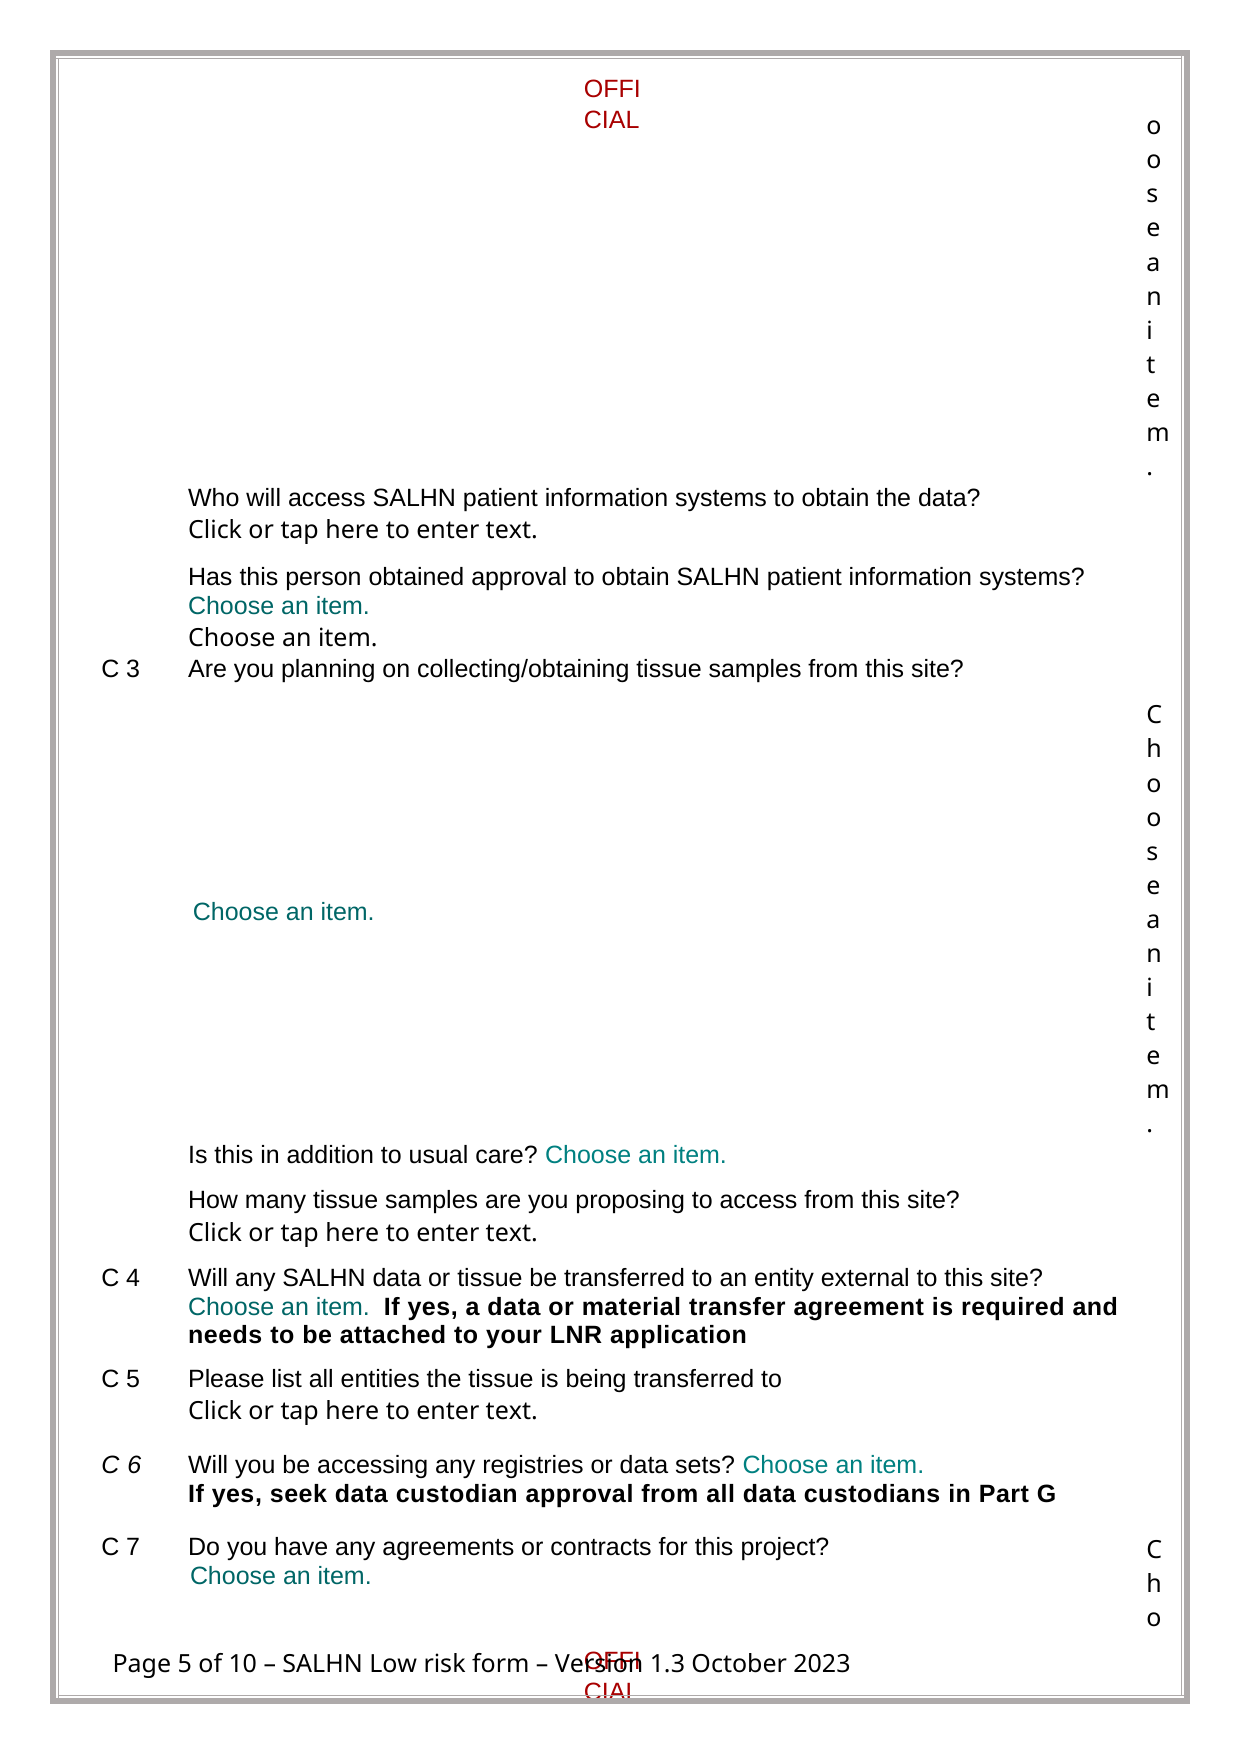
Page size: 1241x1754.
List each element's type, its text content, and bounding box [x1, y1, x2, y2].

table_cell Please list all entities the tissue is being transferred to [102, 1364, 1135, 1441]
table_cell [102, 1531, 1135, 1634]
table_cell Who will access SALHN patient information systems to obtain the data? Has this person obtained approval to obtain SALHN patient information systems? Are you planning on collecting/obtaining tissue samples from this site? [102, 483, 1135, 697]
table_cell Will any SALHN data or tissue be transferred to an entity external to this site? If yes, a data or material transfer agreement is required and needs to be attached to your LNR application [102, 1263, 1135, 1364]
table_cell Is this in addition to usual care? How many tissue samples are you proposing to access from this site? [102, 1140, 1135, 1263]
table_cell Will you be accessing any registries or data sets? If yes, seek data custodian approval from all data custodians in Part G [102, 1441, 1135, 1531]
